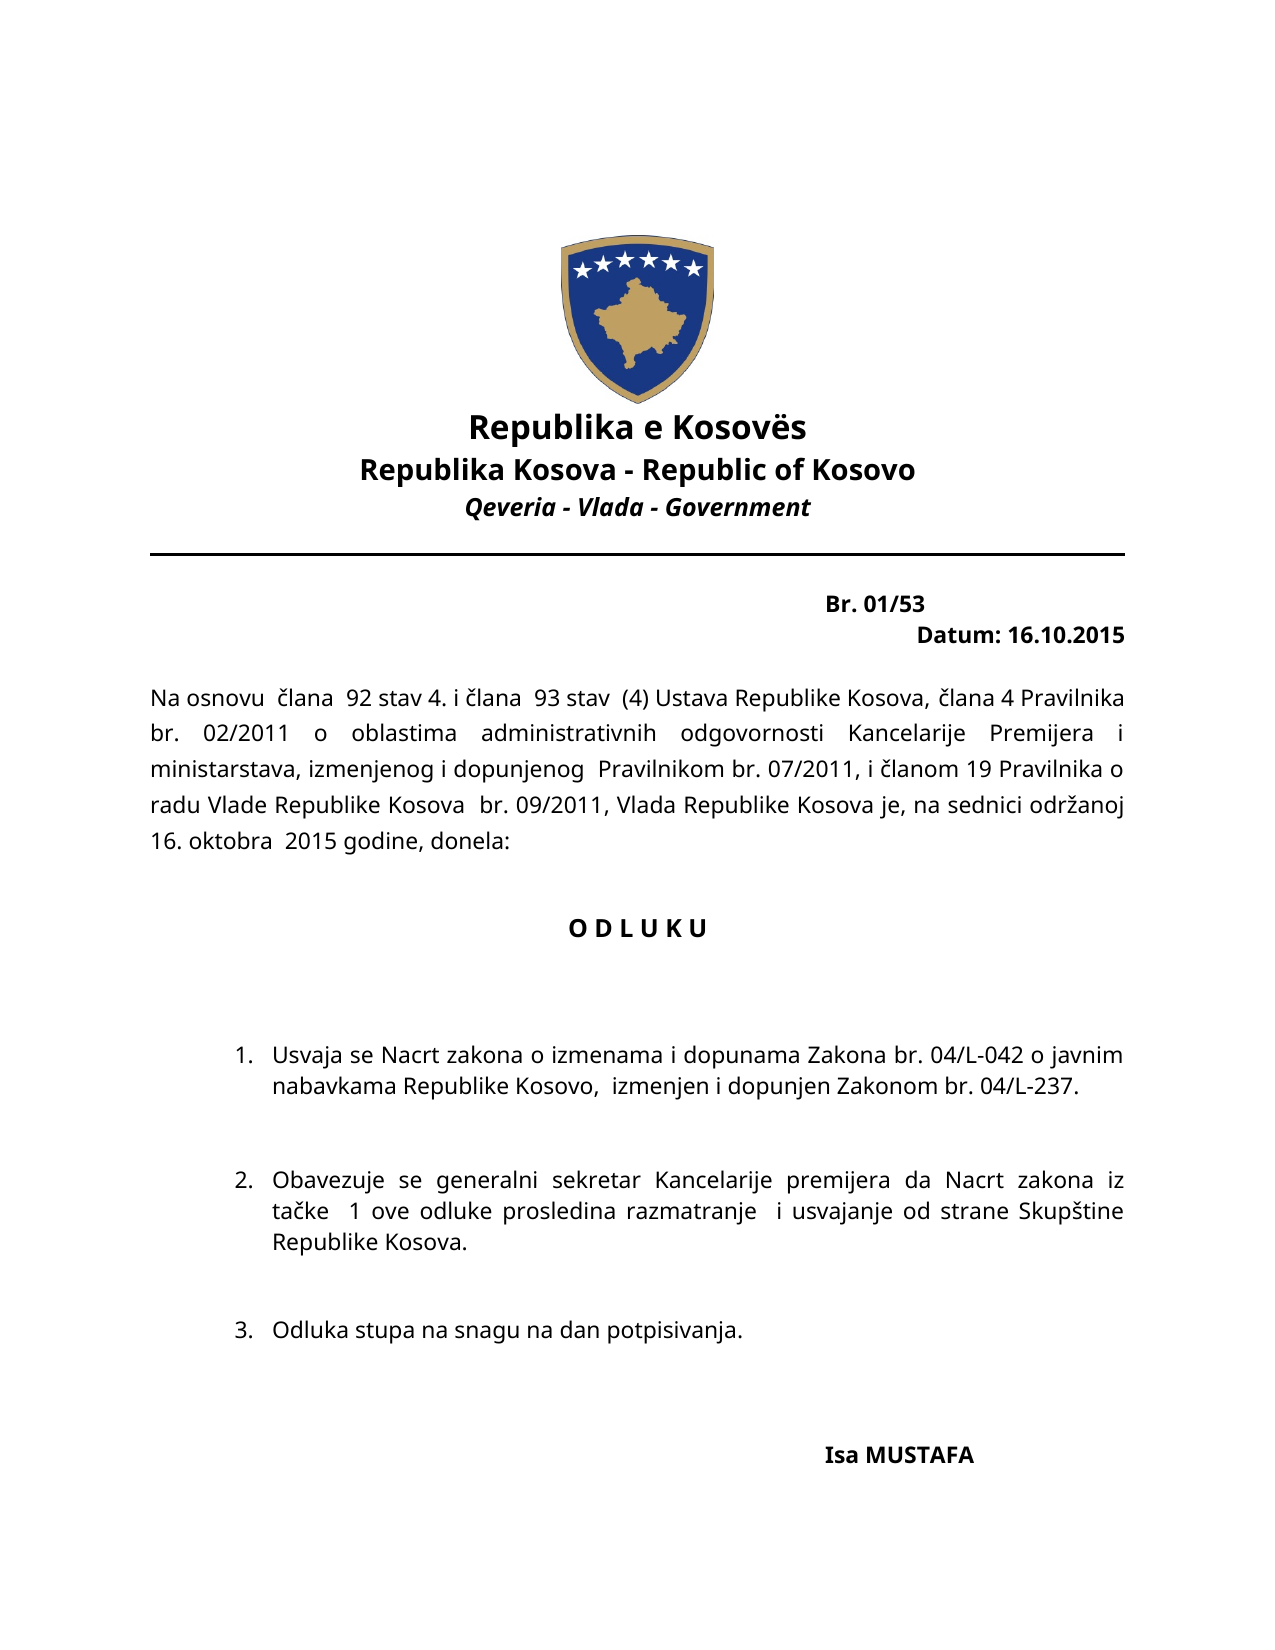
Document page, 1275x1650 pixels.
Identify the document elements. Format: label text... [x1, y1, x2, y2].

text O D L U K U [150, 910, 1125, 944]
list Obavezuje se generalni sekretar Kancelarije premijera da Nacrt zakona iz tačke 1 ove odluke prosledina razmatranje i usvajanje od strane Skupštine Republike Kosova. [234, 1163, 1125, 1257]
text Datum: 16.10.2015 [750, 619, 1125, 650]
text Qeveria - Vlada - Government [150, 489, 1125, 523]
picture [561, 235, 714, 404]
text Na osnovu člana 92 stav 4. i člana 93 stav (4) Ustava Republike Kosova, člana 4 Pravilnika br. 02/2011 o oblastima administrativnih odgovornosti Kancelarije Premijera i ministarstava, izmenjenog i dopunjenog Pravilnikom br. 07/2011, i članom 19 Pravilnika o radu Vlade Republike Kosova br. 09/2011, Vlada Republike Kosova je, na sednici održanoj 16. oktobra 2015 godine, donela: [150, 681, 1125, 856]
list Odluka stupa na snagu na dan potpisivanja. [234, 1314, 1125, 1345]
text Isa MUSTAFA [825, 1439, 1125, 1470]
text Republika Kosova - Republic of Kosovo [150, 449, 1125, 489]
text Br. 01/53 [825, 588, 1125, 619]
text Republika e Kosovës [150, 404, 1125, 449]
list Usvaja se Nacrt zakona o izmenama i dopunama Zakona br. 04/L-042 o javnim nabavkama Republike Kosovo, izmenjen i dopunjen Zakonom br. 04/L-237. [234, 1038, 1125, 1101]
